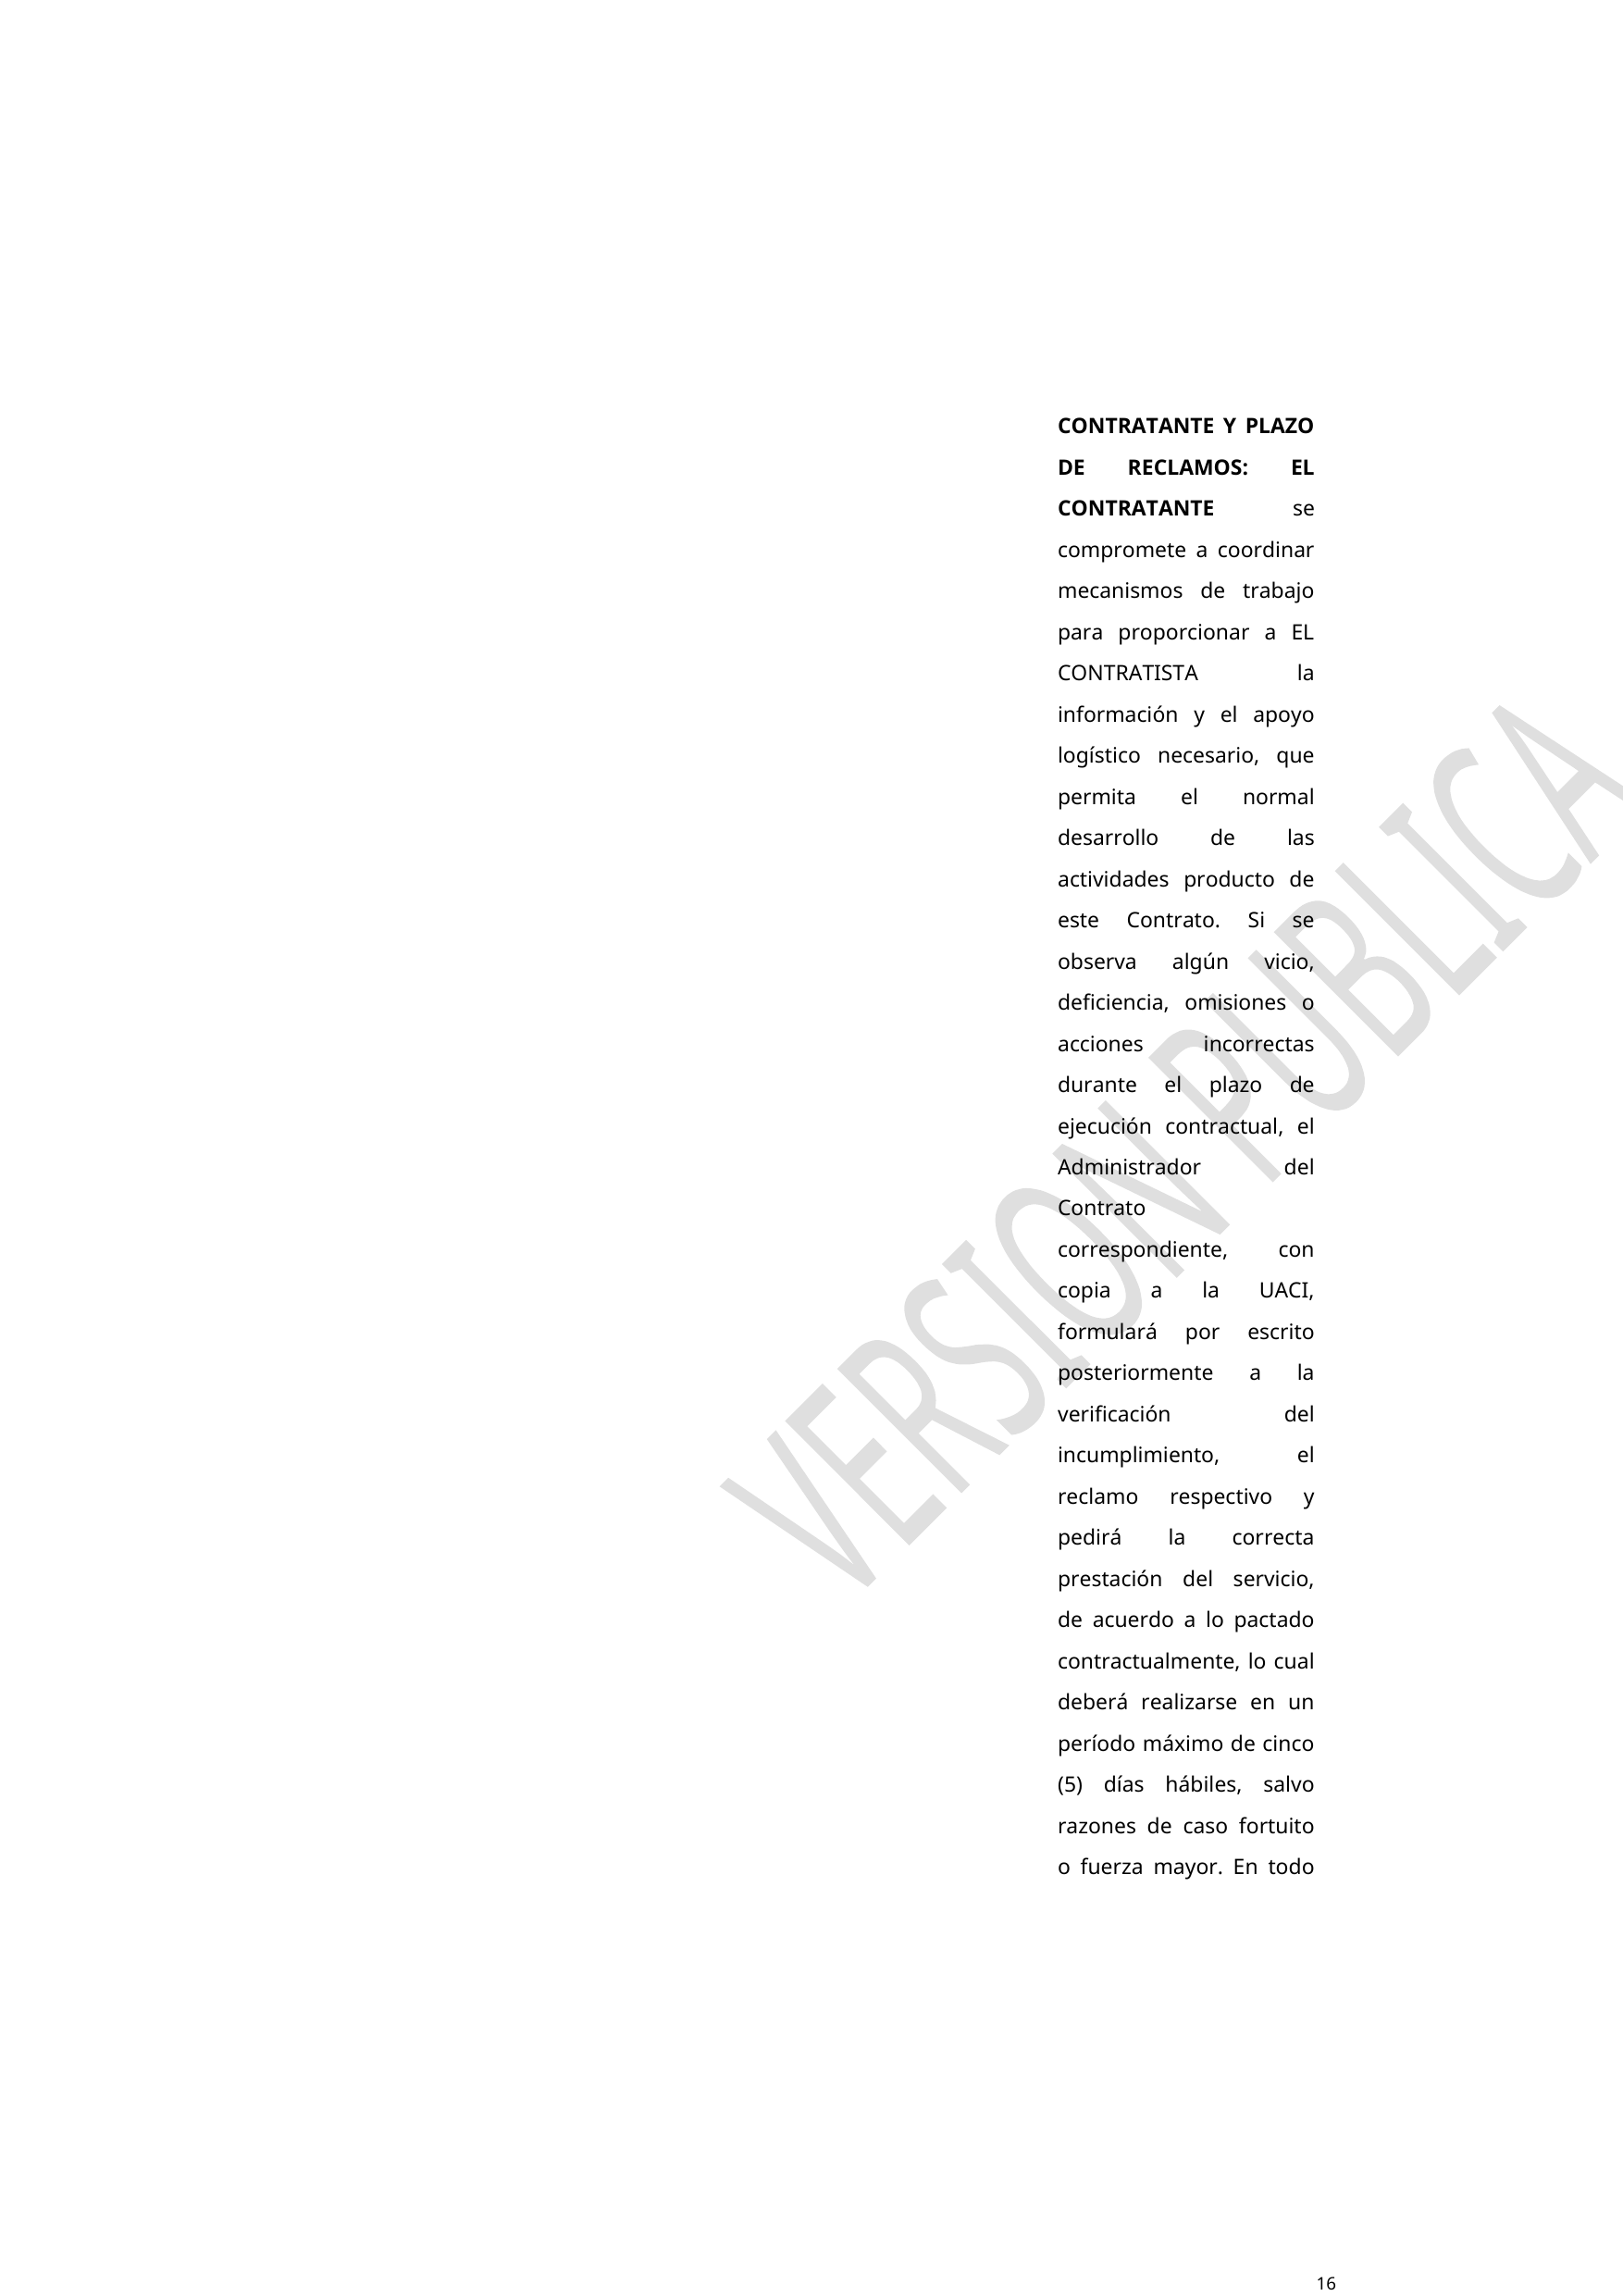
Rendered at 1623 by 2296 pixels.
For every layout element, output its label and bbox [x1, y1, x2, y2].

text [1058, 401, 1315, 1882]
